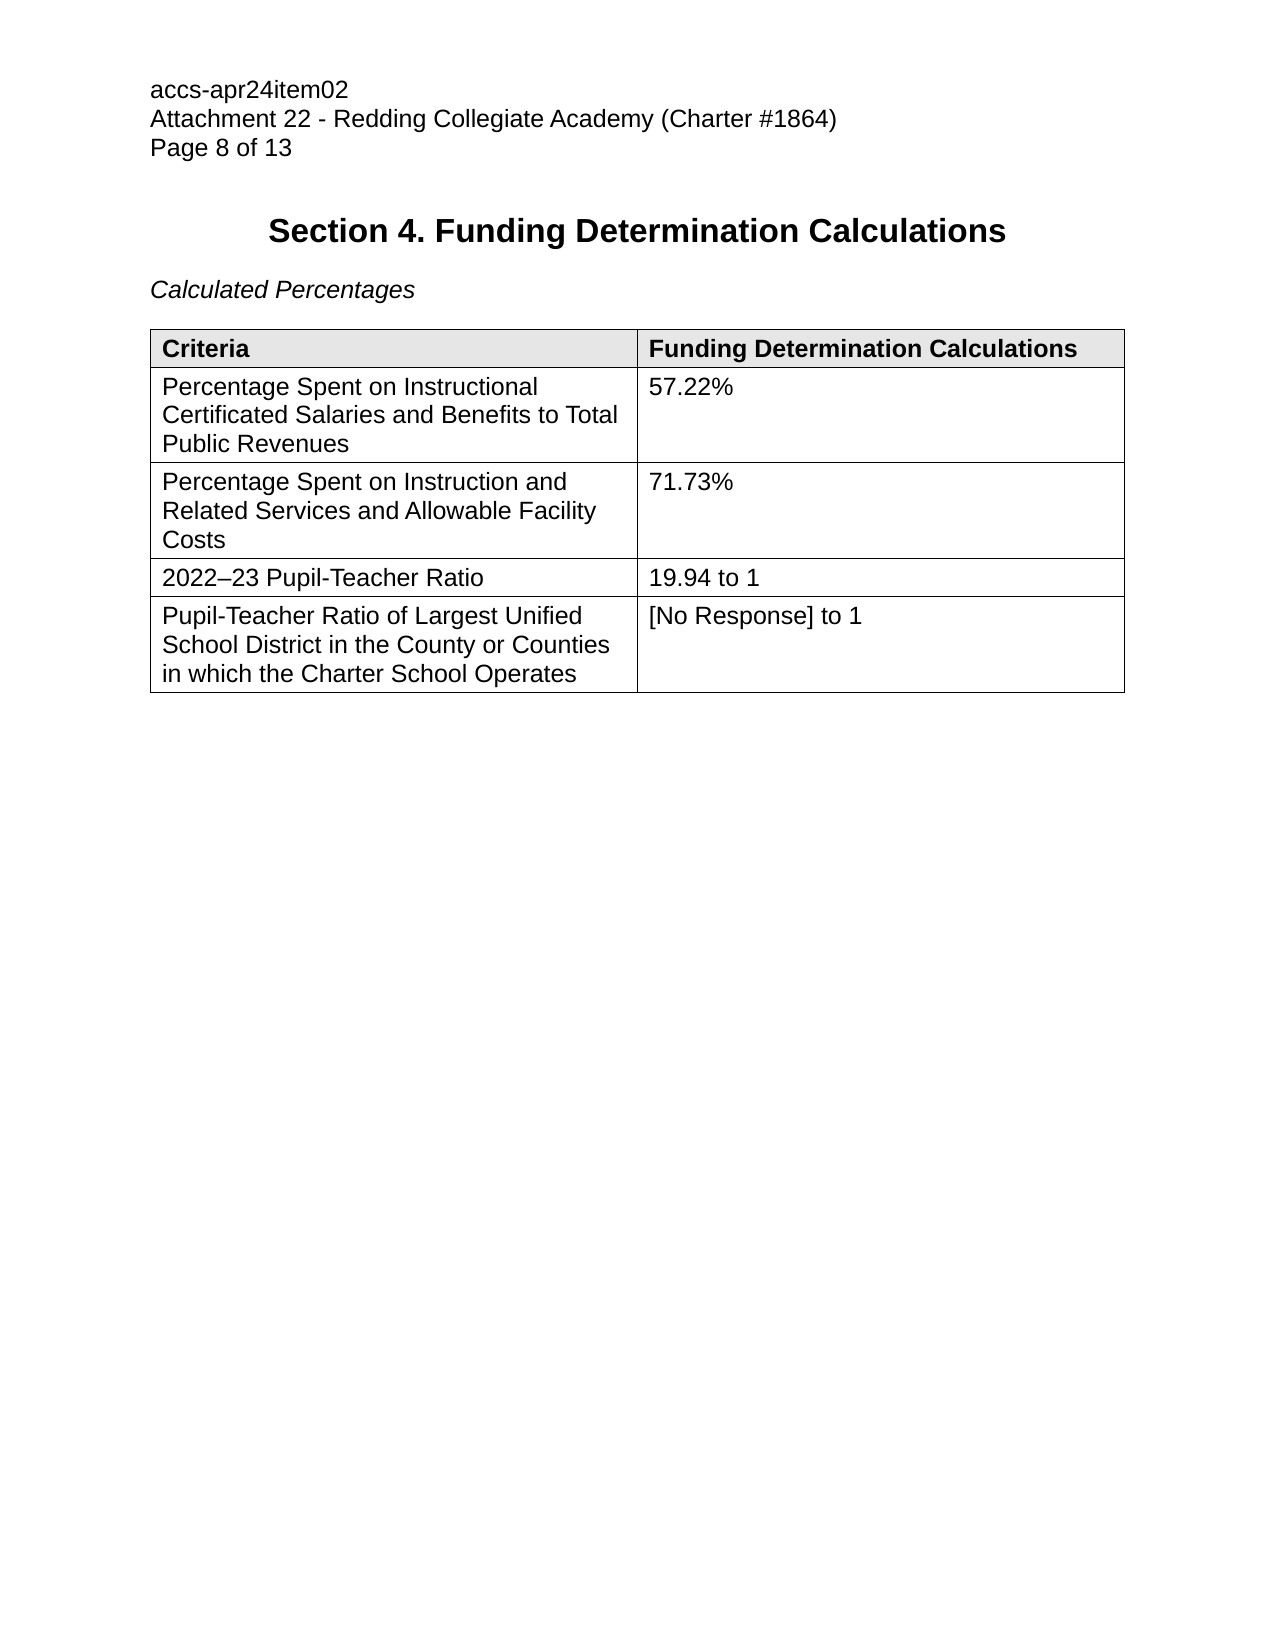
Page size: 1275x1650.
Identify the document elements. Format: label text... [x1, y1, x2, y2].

table_header Funding Determination Calculations [638, 330, 1124, 367]
subtitle Section 4. Funding Determination Calculations [150, 211, 1125, 250]
table_cell 71.73% [638, 463, 1124, 558]
table_cell Percentage Spent on Instructional Certificated Salaries and Benefits to Total Public Revenues [151, 368, 637, 462]
table_cell [No Response] to 1 [638, 597, 1124, 692]
table_cell Pupil-Teacher Ratio of Largest Unified School District in the County or Counties in which the Charter School Operates [151, 597, 637, 692]
table_cell Percentage Spent on Instruction and Related Services and Allowable Facility Costs [151, 463, 637, 558]
table_cell 19.94 to 1 [638, 559, 1124, 596]
table_header Criteria [151, 330, 637, 367]
table_cell 2022–23 Pupil-Teacher Ratio [151, 559, 637, 596]
text Calculated Percentages [150, 275, 1125, 303]
table_cell 57.22% [638, 368, 1124, 462]
